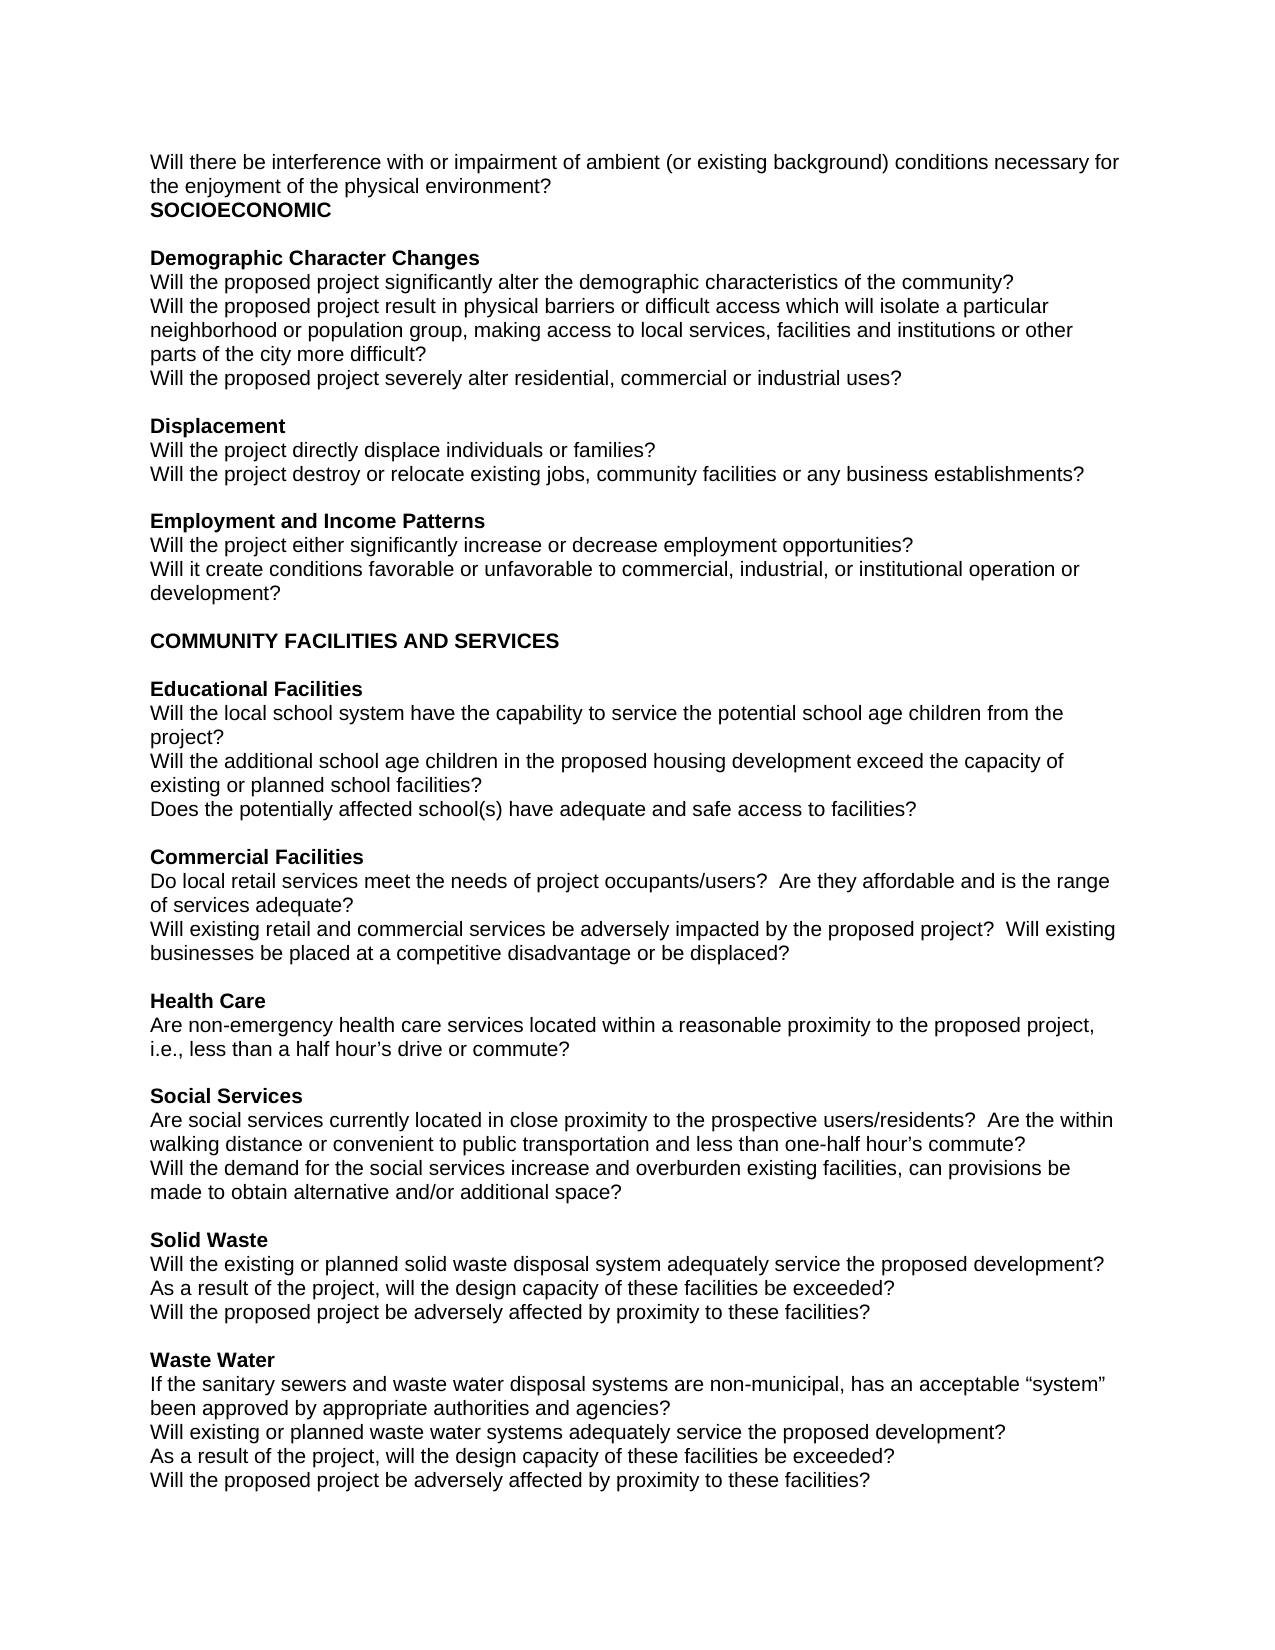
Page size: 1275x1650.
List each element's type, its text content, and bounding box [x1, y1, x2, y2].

text Will the proposed project result in physical barriers or difficult access which will isolate a particular neighborhood or population group, making access to local services, facilities and institutions or other parts of the city more difficult? [150, 294, 1125, 366]
text Will the project destroy or relocate existing jobs, community facilities or any business establishments? [150, 461, 1125, 485]
text Are non-emergency health care services located within a reasonable proximity to the proposed project, i.e., less than a half hour’s drive or commute? [150, 1012, 1125, 1060]
text Will the project directly displace individuals or families? [150, 437, 1125, 461]
text Will existing or planned waste water systems adequately service the proposed development? [150, 1420, 1125, 1444]
text Will the proposed project be adversely affected by proximity to these facilities? [150, 1300, 1125, 1324]
text Will the demand for the social services increase and overburden existing facilities, can provisions be made to obtain alternative and/or additional space? [150, 1156, 1125, 1204]
text As a result of the project, will the design capacity of these facilities be exceeded? [150, 1276, 1125, 1300]
text SOCIOECONOMIC [150, 198, 1125, 222]
text Will the proposed project be adversely affected by proximity to these facilities? [150, 1468, 1125, 1492]
text Social Services [150, 1084, 1125, 1108]
text Educational Facilities [150, 677, 1125, 701]
text Commercial Facilities [150, 845, 1125, 869]
text Will the local school system have the capability to service the potential school age children from the project? [150, 701, 1125, 749]
text Will the project either significantly increase or decrease employment opportunities? [150, 533, 1125, 557]
text Solid Waste [150, 1228, 1125, 1252]
text Will existing retail and commercial services be adversely impacted by the proposed project? Will existing businesses be placed at a competitive disadvantage or be displaced? [150, 917, 1125, 964]
text Will there be interference with or impairment of ambient (or existing background) conditions necessary for the enjoyment of the physical environment? [150, 150, 1125, 198]
text Demographic Character Changes [150, 246, 1125, 270]
text Will it create conditions favorable or unfavorable to commercial, industrial, or institutional operation or development? [150, 557, 1125, 605]
text Displacement [150, 413, 1125, 437]
text COMMUNITY FACILITIES AND SERVICES [150, 629, 1125, 653]
text Will the proposed project significantly alter the demographic characteristics of the community? [150, 270, 1125, 294]
text Will the existing or planned solid waste disposal system adequately service the proposed development? [150, 1252, 1125, 1276]
text If the sanitary sewers and waste water disposal systems are non-municipal, has an acceptable “system” been approved by appropriate authorities and agencies? [150, 1372, 1125, 1420]
text Health Care [150, 988, 1125, 1012]
text As a result of the project, will the design capacity of these facilities be exceeded? [150, 1444, 1125, 1468]
text Will the proposed project severely alter residential, commercial or industrial uses? [150, 366, 1125, 389]
text Do local retail services meet the needs of project occupants/users? Are they affordable and is the range of services adequate? [150, 869, 1125, 917]
text Will the additional school age children in the proposed housing development exceed the capacity of existing or planned school facilities? [150, 749, 1125, 797]
text Employment and Income Patterns [150, 509, 1125, 533]
text Does the potentially affected school(s) have adequate and safe access to facilities? [150, 797, 1125, 821]
text Waste Water [150, 1348, 1125, 1372]
text Are social services currently located in close proximity to the prospective users/residents? Are the within walking distance or convenient to public transportation and less than one-half hour’s commute? [150, 1108, 1125, 1156]
